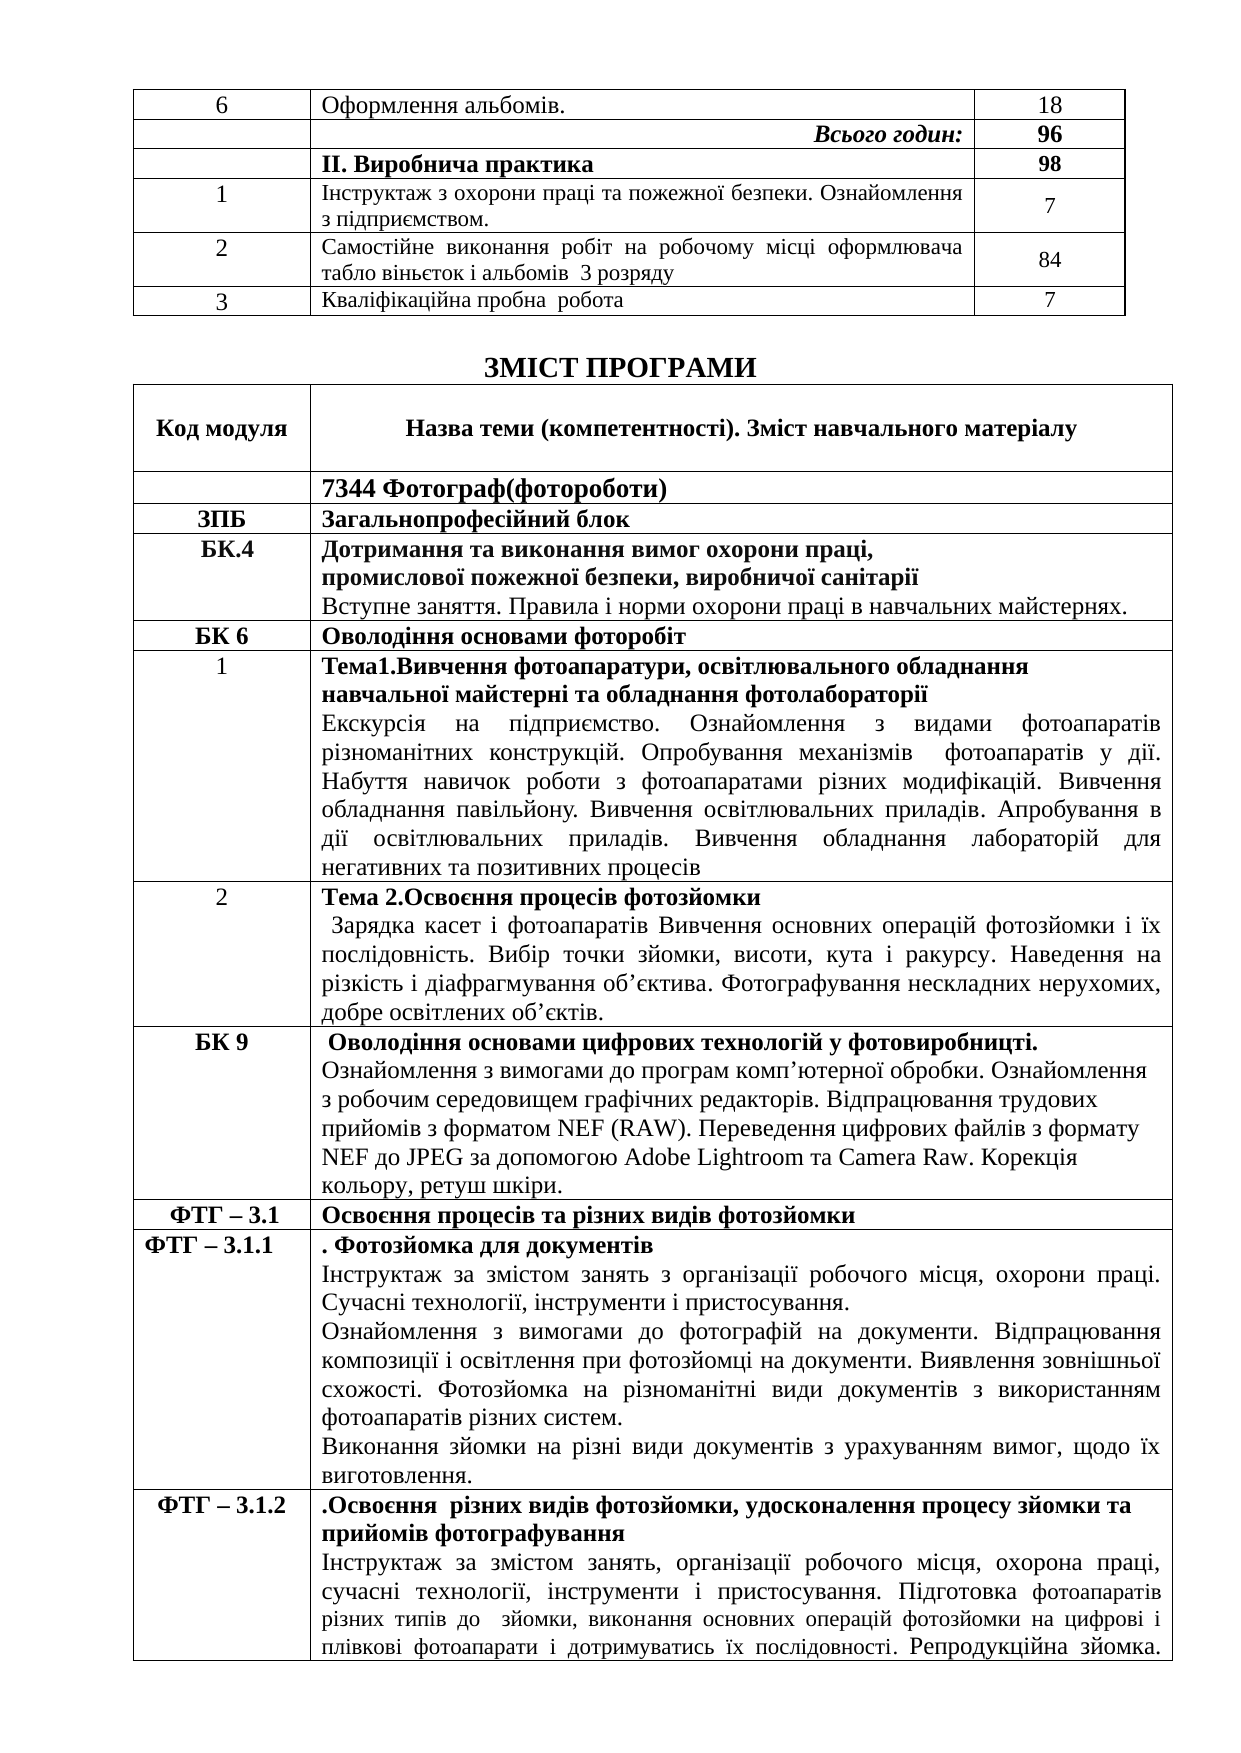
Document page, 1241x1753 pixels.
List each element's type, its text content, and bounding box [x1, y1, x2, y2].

table_cell ФТГ – 3.1.1 [134, 1230, 310, 1489]
table_cell БК.4 [134, 534, 310, 620]
table_cell 7 [975, 287, 1124, 315]
table_cell БК 6 [134, 621, 310, 650]
table_cell Кваліфікаційна пробна робота [311, 287, 974, 315]
table_cell Освоєння процесів та різних видів фотозйомки [311, 1200, 1172, 1229]
table_cell Оформлення альбомів. [311, 90, 974, 118]
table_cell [311, 1490, 1172, 1660]
table_cell 7 [975, 179, 1124, 232]
table_cell 84 [975, 233, 1124, 286]
table_cell ІІ. Виробнича практика [311, 149, 974, 178]
table_cell [134, 149, 310, 178]
table_cell ФТГ – 3.1 [134, 1200, 310, 1229]
table_header Код модуля [134, 385, 310, 471]
table_cell . Фотозйомка для документів Інструктаж за змістом занять з організації робочого місця, охорони праці. Сучасні технології, інструменти і пристосування. Ознайомлення з вимогами до фотографій на документи. Відпрацювання композиції і освітлення при фотозйомці на документи. Виявлення зовнішньої схожості. Фотозйомка на різноманітні види документів з використанням фотоапаратів різних систем. Виконання зйомки на різні види документів з урахуванням вимог, щодо їх виготовлення. [311, 1230, 1172, 1489]
table_cell Дотримання та виконання вимог охорони праці, промислової пожежної безпеки, виробничої санітарії Вступне заняття. Правила і норми охорони праці в навчальних майстернях. [311, 534, 1172, 620]
table_cell Оволодіння основами цифрових технологій у фотовиробницті. Ознайомлення з вимогами до програм комп’ютерної обробки. Ознайомлення з робочим середовищем графічних редакторів. Відпрацювання трудових прийомів з форматом NEF (RAW). Переведення цифрових файлів з формату NEF до JPEG за допомогою Adobe Lightroom та Camera Raw. Корекція кольору, ретуш шкіри. [311, 1027, 1172, 1199]
table_cell [134, 120, 310, 148]
table_cell 6 [134, 90, 310, 118]
table_cell 1 [134, 651, 310, 881]
table_cell ЗПБ [134, 504, 310, 533]
table_cell Тема1.Вивчення фотоапаратури, освітлювального обладнання навчальної майстерні та обладнання фотолабораторії Екскурсія на підприємство. Ознайомлення з видами фотоапаратів різноманітних конструкцій. Опробування механізмів фотоапаратів у дії. Набуття навичок роботи з фотоапаратами різних модифікацій. Вивчення обладнання павільйону. Вивчення освітлювальних приладів. Апробування в дії освітлювальних приладів. Вивчення обладнання лабораторій для негативних та позитивних процесів [311, 651, 1172, 881]
table_cell Самостійне виконання робіт на робочому місці оформлювача табло віньєток і альбомів 3 розряду [311, 233, 974, 286]
table_header Назва теми (компетентності). Зміст навчального матеріалу [311, 385, 1172, 471]
table_cell 1 [134, 179, 310, 232]
table_cell 7344 Фотограф(фотороботи) [311, 472, 1172, 503]
table_cell Тема 2.Освоєння процесів фотозйомки Зарядка касет і фотоапаратів Вивчення основних операцій фотозйомки і їх послідовність. Вибір точки зйомки, висоти, кута і ракурсу. Наведення на різкість і діафрагмування об’єктива. Фотографування нескладних нерухомих, добре освітлених об’єктів. [311, 882, 1172, 1026]
table_cell Всього годин: [311, 120, 974, 148]
table_cell ФТГ – 3.1.2 [134, 1490, 310, 1660]
table_cell БК 9 [134, 1027, 310, 1199]
table_cell Оволодіння основами фоторобіт [311, 621, 1172, 650]
table_cell Інструктаж з охорони праці та пожежної безпеки. Ознайомлення з підприємством. [311, 179, 974, 232]
table_cell Загальнопрофесійний блок [311, 504, 1172, 533]
table_cell 3 [134, 287, 310, 315]
text ЗМІСТ ПРОГРАМИ [89, 350, 1152, 383]
table_cell 18 [975, 90, 1124, 118]
table_cell [134, 472, 310, 503]
table_cell 2 [134, 233, 310, 286]
table_cell 2 [134, 882, 310, 1026]
table_cell 96 [975, 120, 1124, 148]
table_cell 98 [975, 149, 1124, 178]
